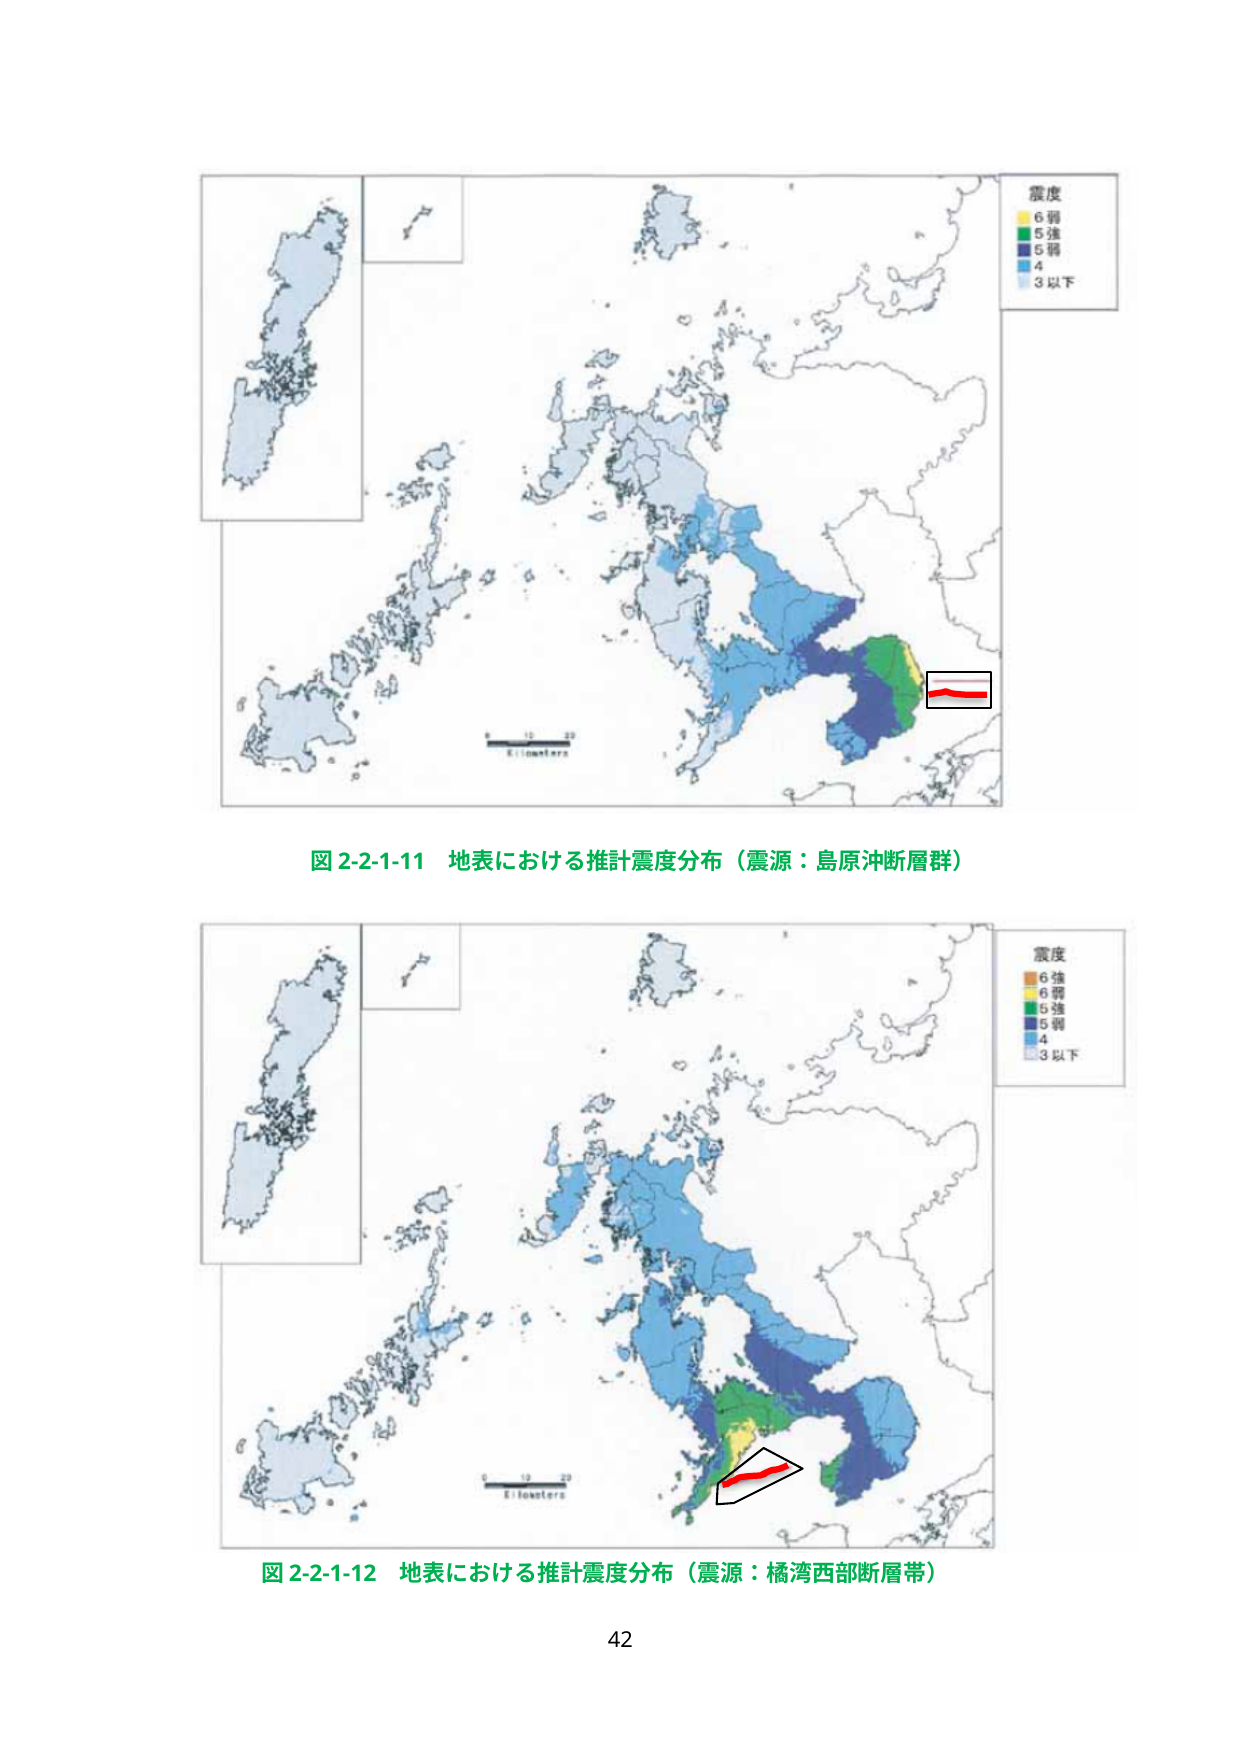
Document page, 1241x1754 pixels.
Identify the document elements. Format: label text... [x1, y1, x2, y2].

text 図2-2-1-12 地表における推計震度分布（震源：橘湾西部断層帯） [169, 1553, 1093, 1591]
text 図2-2-1-11 地表における推計震度分布（震源：島原沖断層群） [169, 841, 1093, 878]
